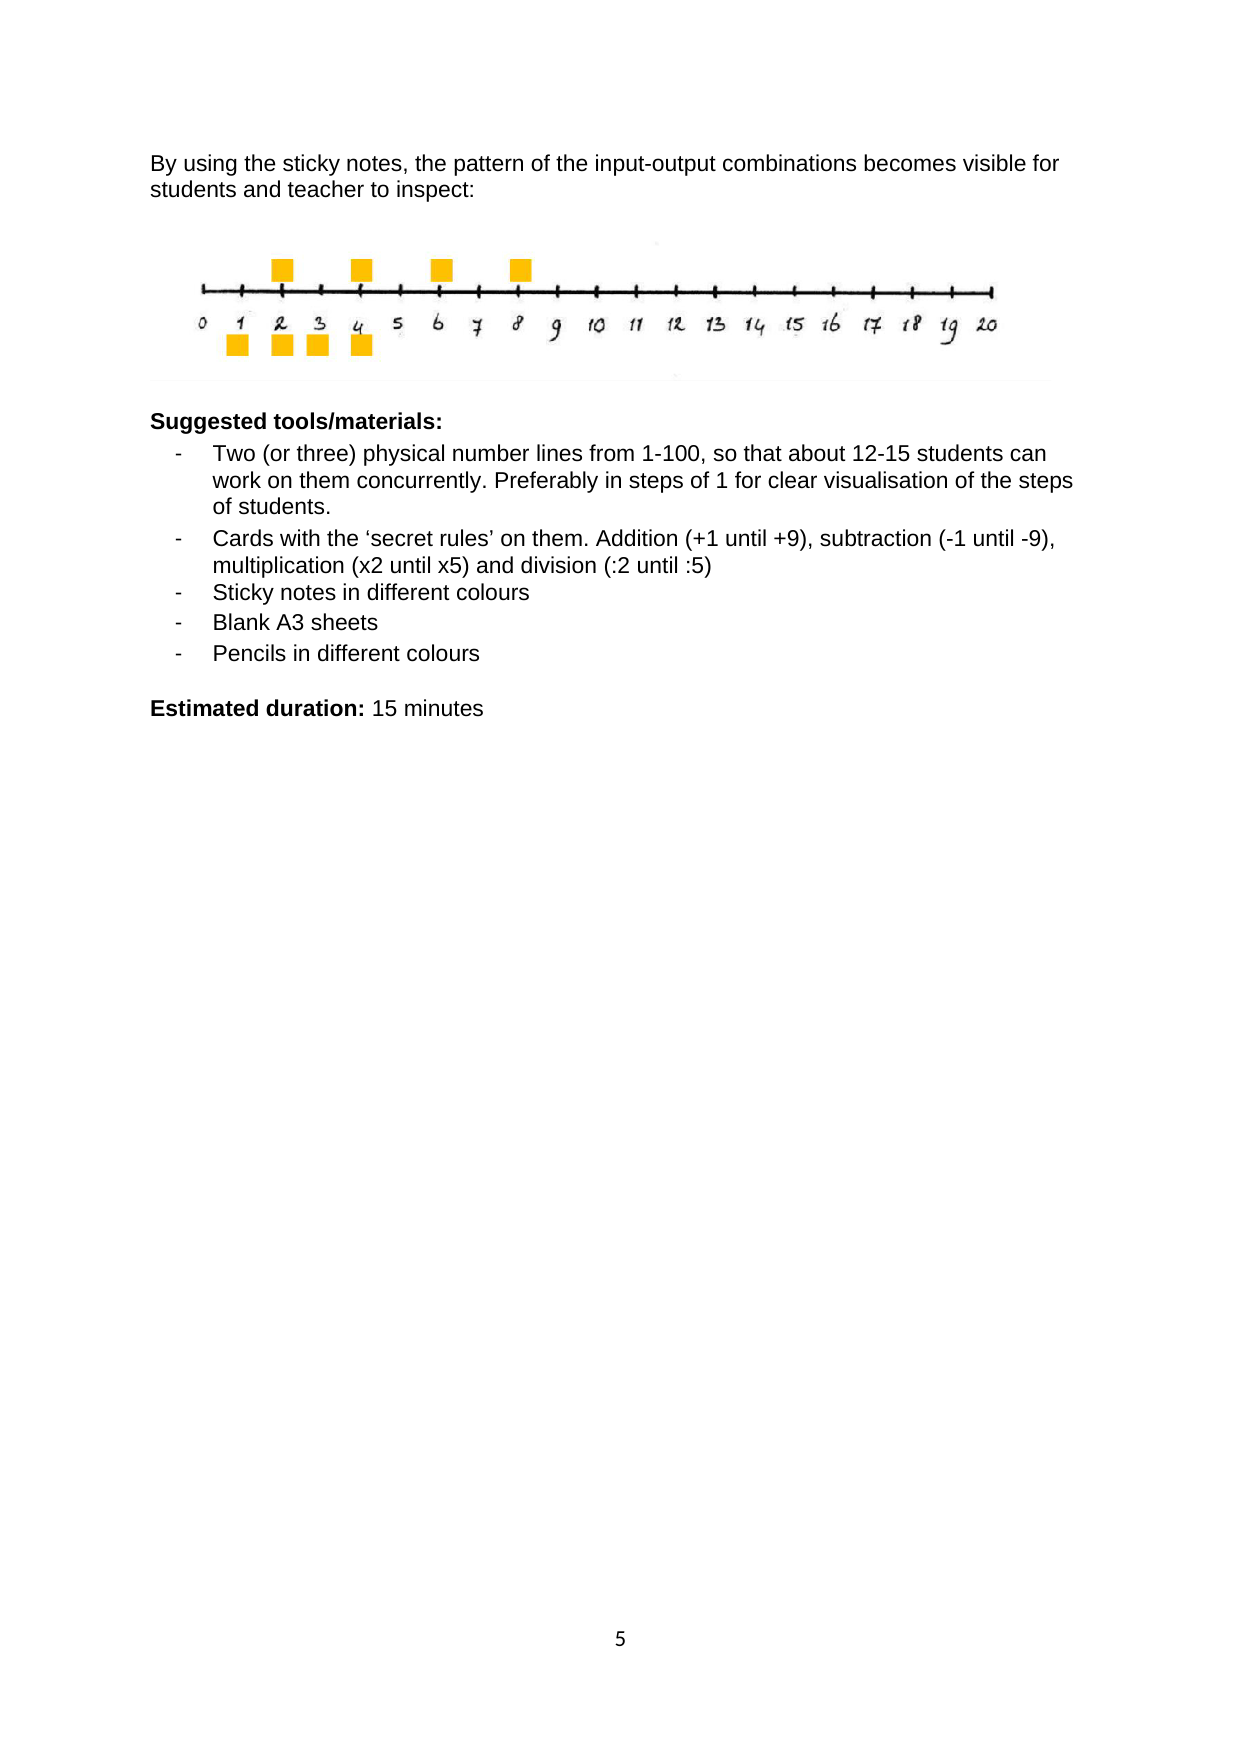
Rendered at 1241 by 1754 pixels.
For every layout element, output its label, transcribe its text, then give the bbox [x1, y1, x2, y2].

text By using the sticky notes, the pattern of the input-output combinations becomes visible for students and teacher to inspect: [150, 150, 1090, 203]
list Two (or three) physical number lines from 1-100, so that about 12-15 students can work on them concurrently. Preferably in steps of 1 for clear visualisation of the steps of students. [175, 439, 1080, 519]
list Pencils in different colours [175, 639, 1090, 667]
text Suggested tools/materials: [150, 408, 1090, 434]
text Estimated duration: 15 minutes [150, 695, 1090, 722]
list Sticky notes in different colours [175, 578, 1090, 606]
list Cards with the ‘secret rules’ on them. Addition (+1 until +9), subtraction (-1 until -9), multiplication (x2 until x5) and division (:2 until :5) [175, 524, 1080, 578]
list Blank A3 sheets [175, 608, 1090, 636]
picture [150, 219, 1052, 381]
